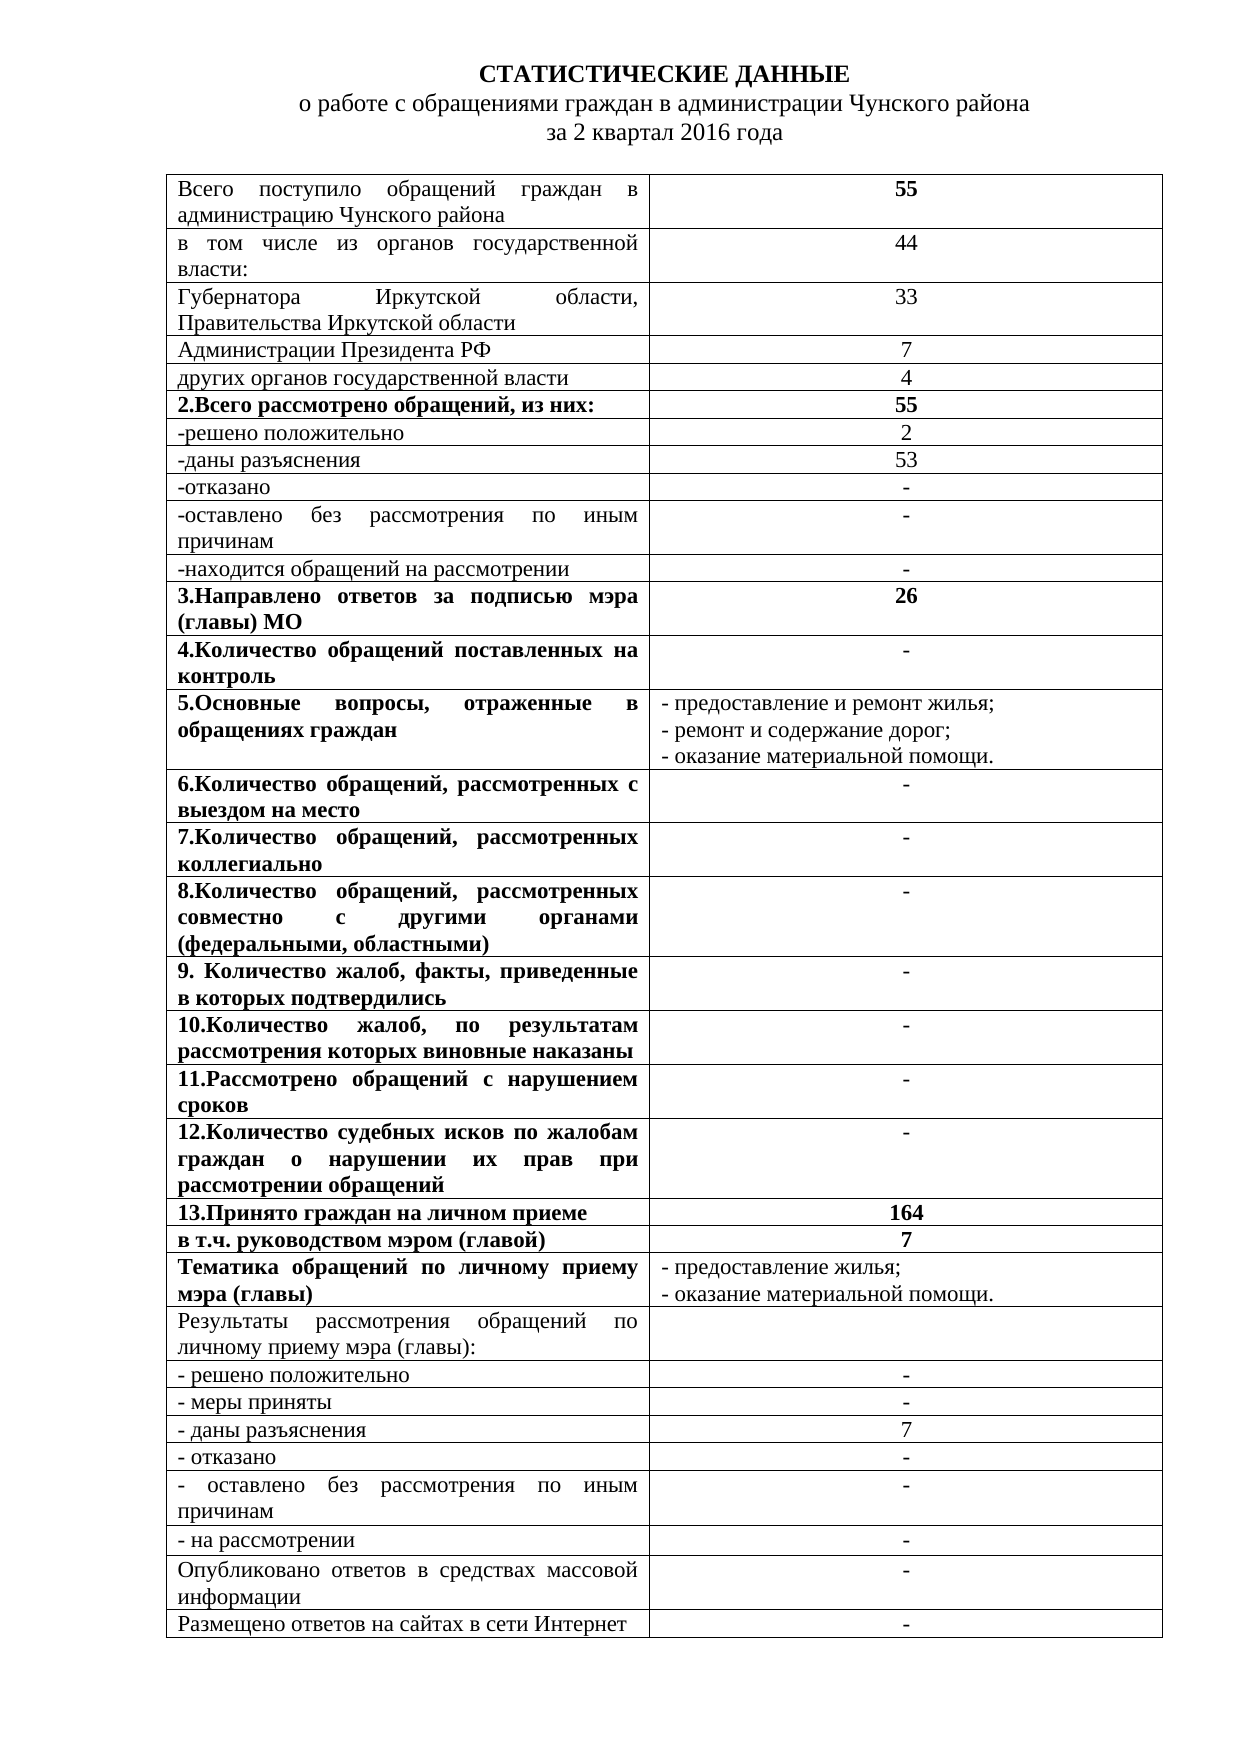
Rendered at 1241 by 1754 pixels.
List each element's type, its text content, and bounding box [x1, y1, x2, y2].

table_cell 8.Количество обращений, рассмотренных совместно с другими органами (федеральными, областными) [167, 877, 649, 956]
table_cell 10.Количество жалоб, по результатам рассмотрения которых виновные наказаны [167, 1011, 649, 1064]
table_cell - [650, 1526, 1162, 1555]
table_cell 53 [650, 446, 1162, 472]
table_cell в том числе из органов государственной власти: [167, 229, 649, 282]
table_cell -решено положительно [167, 419, 649, 445]
table_cell - даны разъяснения [167, 1416, 649, 1442]
table_cell - [650, 1471, 1162, 1524]
table_cell других органов государственной власти [167, 364, 649, 390]
table_cell 6.Количество обращений, рассмотренных с выездом на место [167, 770, 649, 822]
table_cell 7.Количество обращений, рассмотренных коллегиально [167, 823, 649, 876]
table_cell - [650, 1361, 1162, 1387]
table_cell - [650, 501, 1162, 553]
table_cell 26 [650, 582, 1162, 635]
table_cell - [650, 957, 1162, 1010]
table_cell - [650, 770, 1162, 822]
table_cell - [650, 1443, 1162, 1469]
table_cell 164 [650, 1199, 1162, 1225]
table_cell Губернатора Иркутской области, Правительства Иркутской области [167, 283, 649, 335]
table_cell 9. Количество жалоб, факты, приведенные в которых подтвердились [167, 957, 649, 1010]
table_cell 4 [650, 364, 1162, 390]
table_cell - [650, 877, 1162, 956]
table_cell - [650, 1388, 1162, 1415]
table_cell - [650, 823, 1162, 876]
table_cell 5.Основные вопросы, отраженные в обращениях граждан [167, 690, 649, 768]
table_cell 3.Направлено ответов за подписью мэра (главы) МО [167, 582, 649, 635]
table_cell 44 [650, 229, 1162, 282]
table_cell [650, 1307, 1162, 1360]
table_cell Результаты рассмотрения обращений по личному приему мэра (главы): [167, 1307, 649, 1360]
table_cell - [650, 555, 1162, 581]
table_header Всего поступило обращений граждан в администрацию Чунского района [167, 175, 649, 228]
table_cell 33 [650, 283, 1162, 335]
table_cell - оставлено без рассмотрения по иным причинам [167, 1471, 649, 1524]
table_cell -находится обращений на рассмотрении [167, 555, 649, 581]
table_cell - [650, 1610, 1162, 1637]
table_cell -оставлено без рассмотрения по иным причинам [167, 501, 649, 553]
table_cell Тематика обращений по личному приему мэра (главы) [167, 1253, 649, 1306]
table_cell 12.Количество судебных исков по жалобам граждан о нарушении их прав при рассмотрении обращений [167, 1119, 649, 1197]
table_cell - решено положительно [167, 1361, 649, 1387]
table_cell в т.ч. руководством мэром (главой) [167, 1226, 649, 1252]
table_cell - [650, 474, 1162, 500]
table_cell - [650, 1556, 1162, 1609]
table_cell -отказано [167, 474, 649, 500]
table_cell 2 [650, 419, 1162, 445]
table_cell 7 [650, 1416, 1162, 1442]
text о работе с обращениями граждан в администрации Чунского района [177, 88, 1152, 117]
table_cell Администрации Президента РФ [167, 336, 649, 363]
table_cell 55 [650, 391, 1162, 418]
text за 2 квартал 2016 года [177, 117, 1152, 145]
table_cell - отказано [167, 1443, 649, 1469]
table_cell 7 [650, 336, 1162, 363]
text СТАТИСТИЧЕСКИЕ ДАННЫЕ [177, 59, 1152, 88]
table_cell - [650, 1119, 1162, 1197]
table_cell Опубликовано ответов в средствах массовой информации [167, 1556, 649, 1609]
table_cell Размещено ответов на сайтах в сети Интернет [167, 1610, 649, 1637]
table_cell 4.Количество обращений поставленных на контроль [167, 636, 649, 688]
table_cell - предоставление жилья; - оказание материальной помощи. [650, 1253, 1162, 1306]
table_cell - на рассмотрении [167, 1526, 649, 1555]
table_cell - [650, 1011, 1162, 1064]
table_cell 11.Рассмотрено обращений с нарушением сроков [167, 1065, 649, 1117]
table_cell - меры приняты [167, 1388, 649, 1415]
table_cell - [650, 1065, 1162, 1117]
table_cell - предоставление и ремонт жилья; - ремонт и содержание дорог; - оказание материальной помощи. [650, 690, 1162, 768]
table_cell - [650, 636, 1162, 688]
table_cell 2.Всего рассмотрено обращений, из них: [167, 391, 649, 418]
table_cell 13.Принято граждан на личном приеме [167, 1199, 649, 1225]
table_cell -даны разъяснения [167, 446, 649, 472]
table_header 55 [650, 175, 1162, 228]
table_cell 7 [650, 1226, 1162, 1252]
